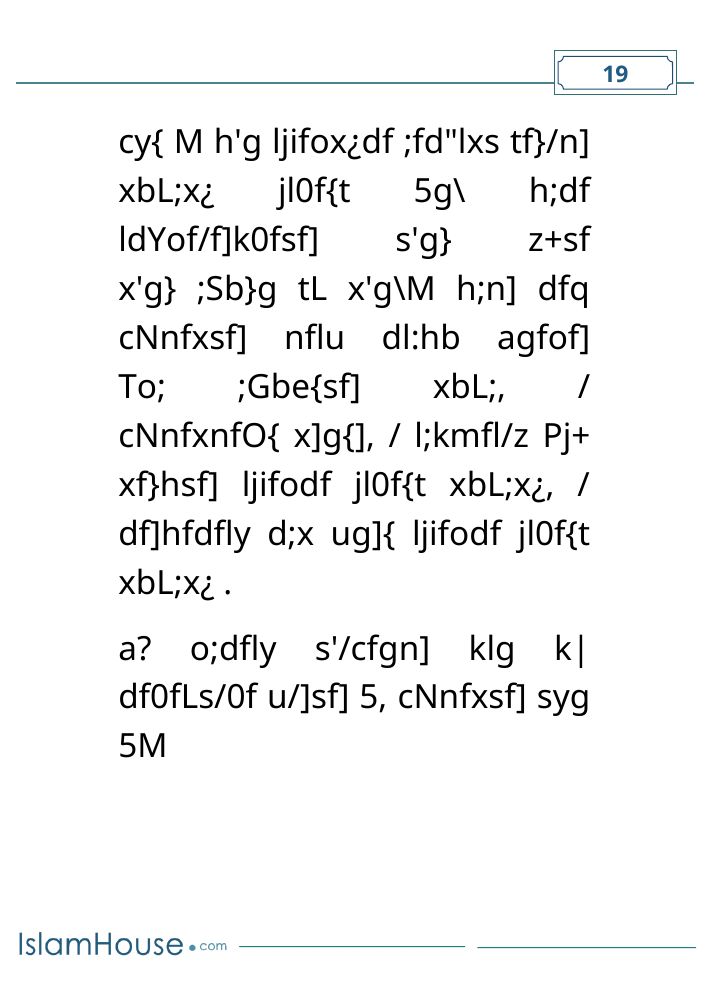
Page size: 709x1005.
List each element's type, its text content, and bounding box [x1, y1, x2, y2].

picture [12, 928, 466, 961]
picture [471, 929, 697, 962]
text cy{ M h'g ljifox¿df ;fd"lxs tf}/n] xbL;x¿ jl0f{t 5g\ h;df ldYof/f]k0fsf] s'g} z+sf x'g} ;Sb}g tL x'g\M h;n] dfq cNnfxsf] nflu dl:hb agfof] To; ;Gbe{sf] xbL;, / cNnfxnfO{ x]g{], / l;kmfl/z Pj+ xf}hsf] ljifodf jl0f{t xbL;x¿, / df]hfdfly d;x ug]{ ljifodf jl0f{t xbL;x¿ . [118, 118, 591, 604]
text a? o;dfly s'/cfgn] klg k|df0fLs/0f u/]sf] 5, cNnfxsf] syg 5M [118, 624, 591, 768]
